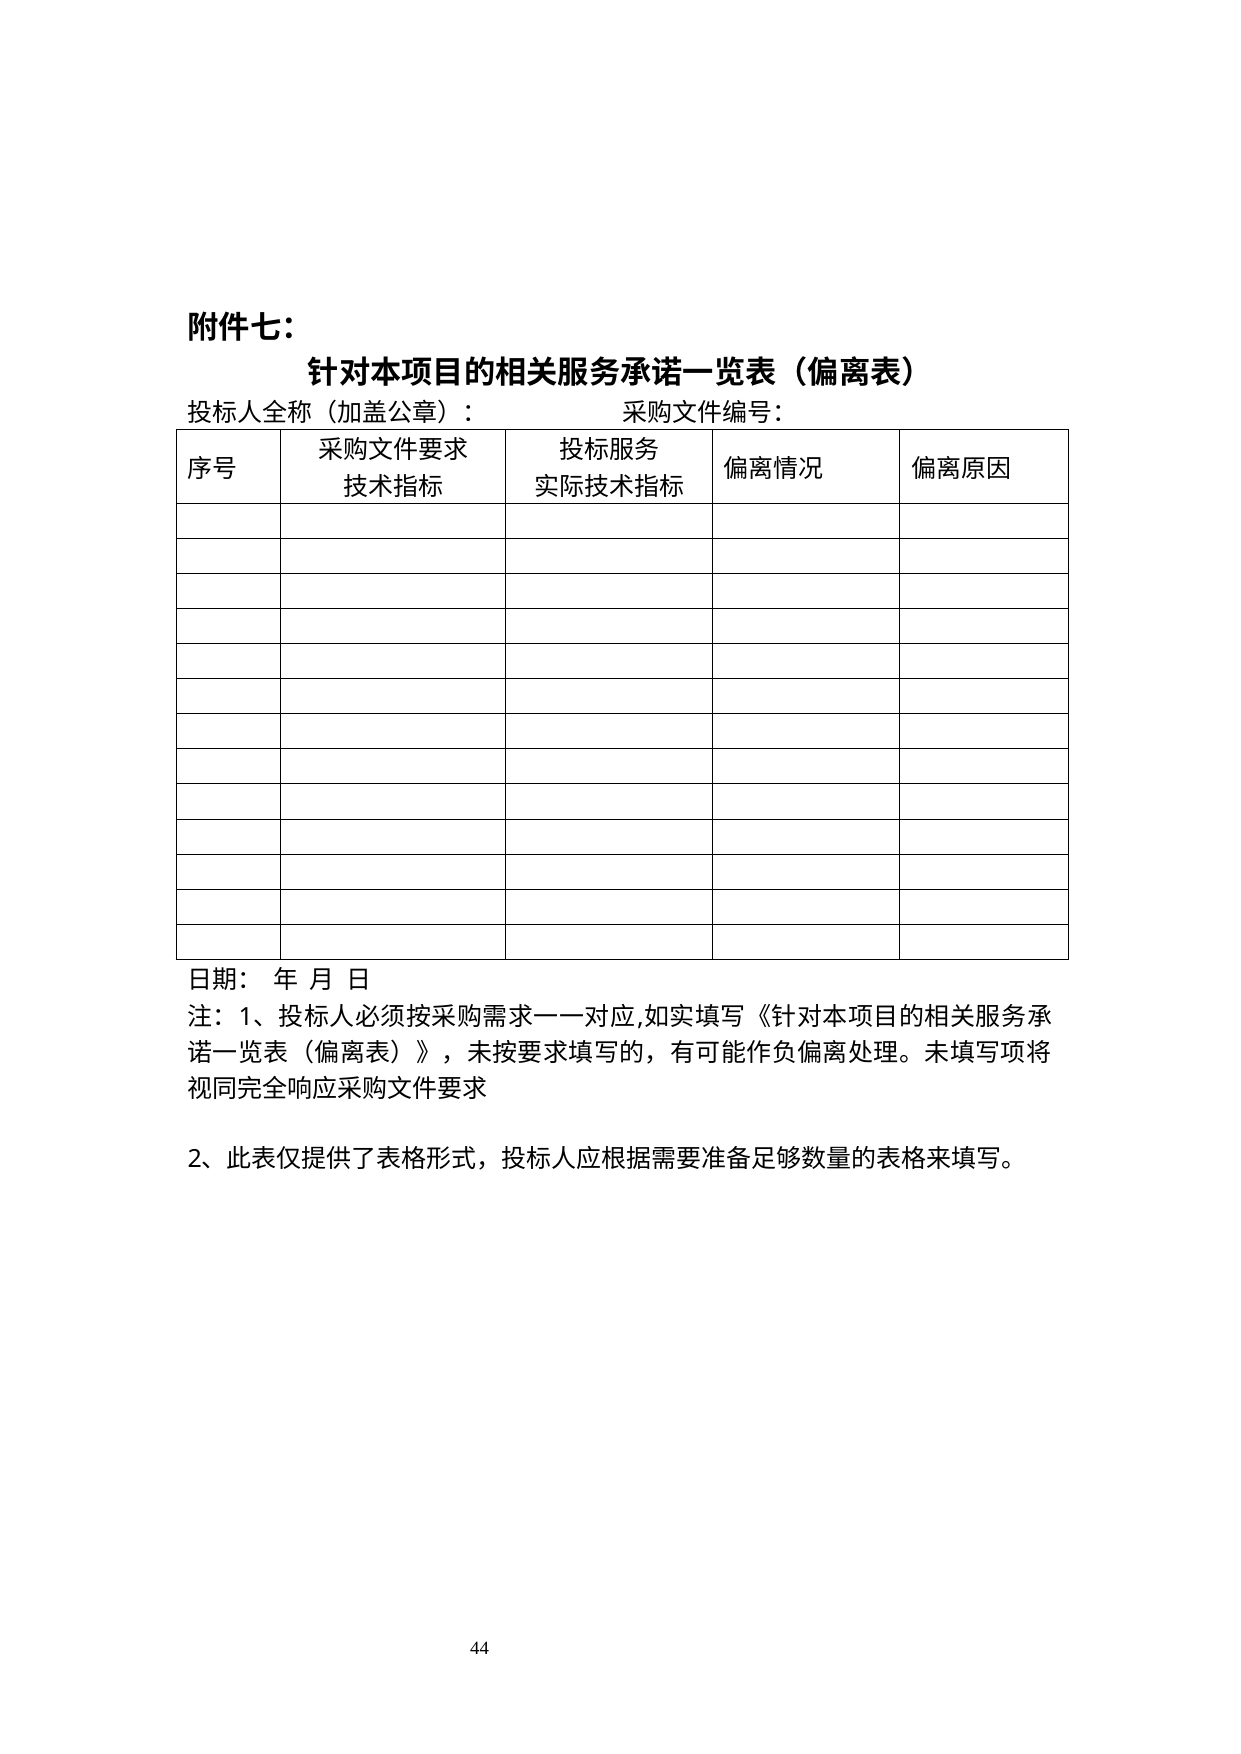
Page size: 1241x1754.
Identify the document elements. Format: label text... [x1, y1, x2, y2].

table_cell [281, 925, 505, 959]
table_cell [281, 679, 505, 713]
table_cell [713, 609, 899, 643]
table_cell [900, 644, 1068, 678]
table_cell [281, 574, 505, 608]
table_cell [281, 714, 505, 748]
table_cell [177, 504, 280, 538]
table_header 偏离情况 [713, 430, 899, 502]
table_cell [506, 925, 712, 959]
table_header 序号 [177, 430, 280, 502]
table_cell [900, 539, 1068, 573]
text 附件七： [187, 302, 1053, 347]
table_cell [713, 749, 899, 783]
table_cell [713, 539, 899, 573]
table_cell [281, 749, 505, 783]
table_cell [900, 679, 1068, 713]
table_cell [900, 504, 1068, 538]
table_header 偏离原因 [900, 430, 1068, 502]
table_cell [177, 855, 280, 889]
table_cell [900, 574, 1068, 608]
table_cell [177, 820, 280, 853]
table_cell [900, 609, 1068, 643]
table_cell [506, 644, 712, 678]
table_cell [713, 820, 899, 853]
table_cell [506, 539, 712, 573]
table_header 投标服务 实际技术指标 [506, 430, 712, 502]
table_cell [506, 784, 712, 818]
table_cell [177, 609, 280, 643]
text 日期： 年 月 日 [187, 960, 1053, 996]
table_cell [713, 644, 899, 678]
table_cell [177, 539, 280, 573]
table_cell [506, 855, 712, 889]
table_cell [713, 855, 899, 889]
table_cell [900, 855, 1068, 889]
table_cell [900, 925, 1068, 959]
table_cell [177, 925, 280, 959]
table_cell [281, 890, 505, 924]
table_cell [900, 890, 1068, 924]
table_cell [281, 855, 505, 889]
table_cell [281, 644, 505, 678]
table_cell [506, 820, 712, 853]
text 2、此表仅提供了表格形式，投标人应根据需要准备足够数量的表格来填写。 [187, 1139, 1053, 1175]
table_cell [713, 679, 899, 713]
table_cell [506, 609, 712, 643]
table_cell [900, 714, 1068, 748]
table_cell [713, 784, 899, 818]
table_cell [506, 714, 712, 748]
table_cell [506, 574, 712, 608]
table_cell [281, 784, 505, 818]
table_cell [281, 609, 505, 643]
table_cell [177, 749, 280, 783]
table_cell [713, 890, 899, 924]
table_cell [281, 504, 505, 538]
table_cell [713, 574, 899, 608]
table_cell [506, 749, 712, 783]
table_cell [177, 784, 280, 818]
table_cell [506, 679, 712, 713]
table_cell [177, 679, 280, 713]
text 注：1、投标人必须按采购需求一一对应,如实填写《针对本项目的相关服务承诺一览表（偏离表）》，未按要求填写的，有可能作负偏离处理。未填写项将视同完全响应采购文件要求 [187, 996, 1053, 1105]
table_cell [900, 784, 1068, 818]
table_cell [506, 504, 712, 538]
table_cell [281, 820, 505, 853]
text 投标人全称（加盖公章）： 采购文件编号： [187, 393, 1053, 429]
table_cell [177, 574, 280, 608]
table_cell [713, 925, 899, 959]
table_cell [177, 644, 280, 678]
table_cell [281, 539, 505, 573]
table_cell [177, 714, 280, 748]
table_cell [713, 714, 899, 748]
text 针对本项目的相关服务承诺一览表（偏离表） [187, 347, 1053, 393]
table_cell [506, 890, 712, 924]
table_cell [900, 820, 1068, 853]
table_cell [900, 749, 1068, 783]
table_header 采购文件要求 技术指标 [281, 430, 505, 502]
table_cell [177, 890, 280, 924]
table_cell [713, 504, 899, 538]
